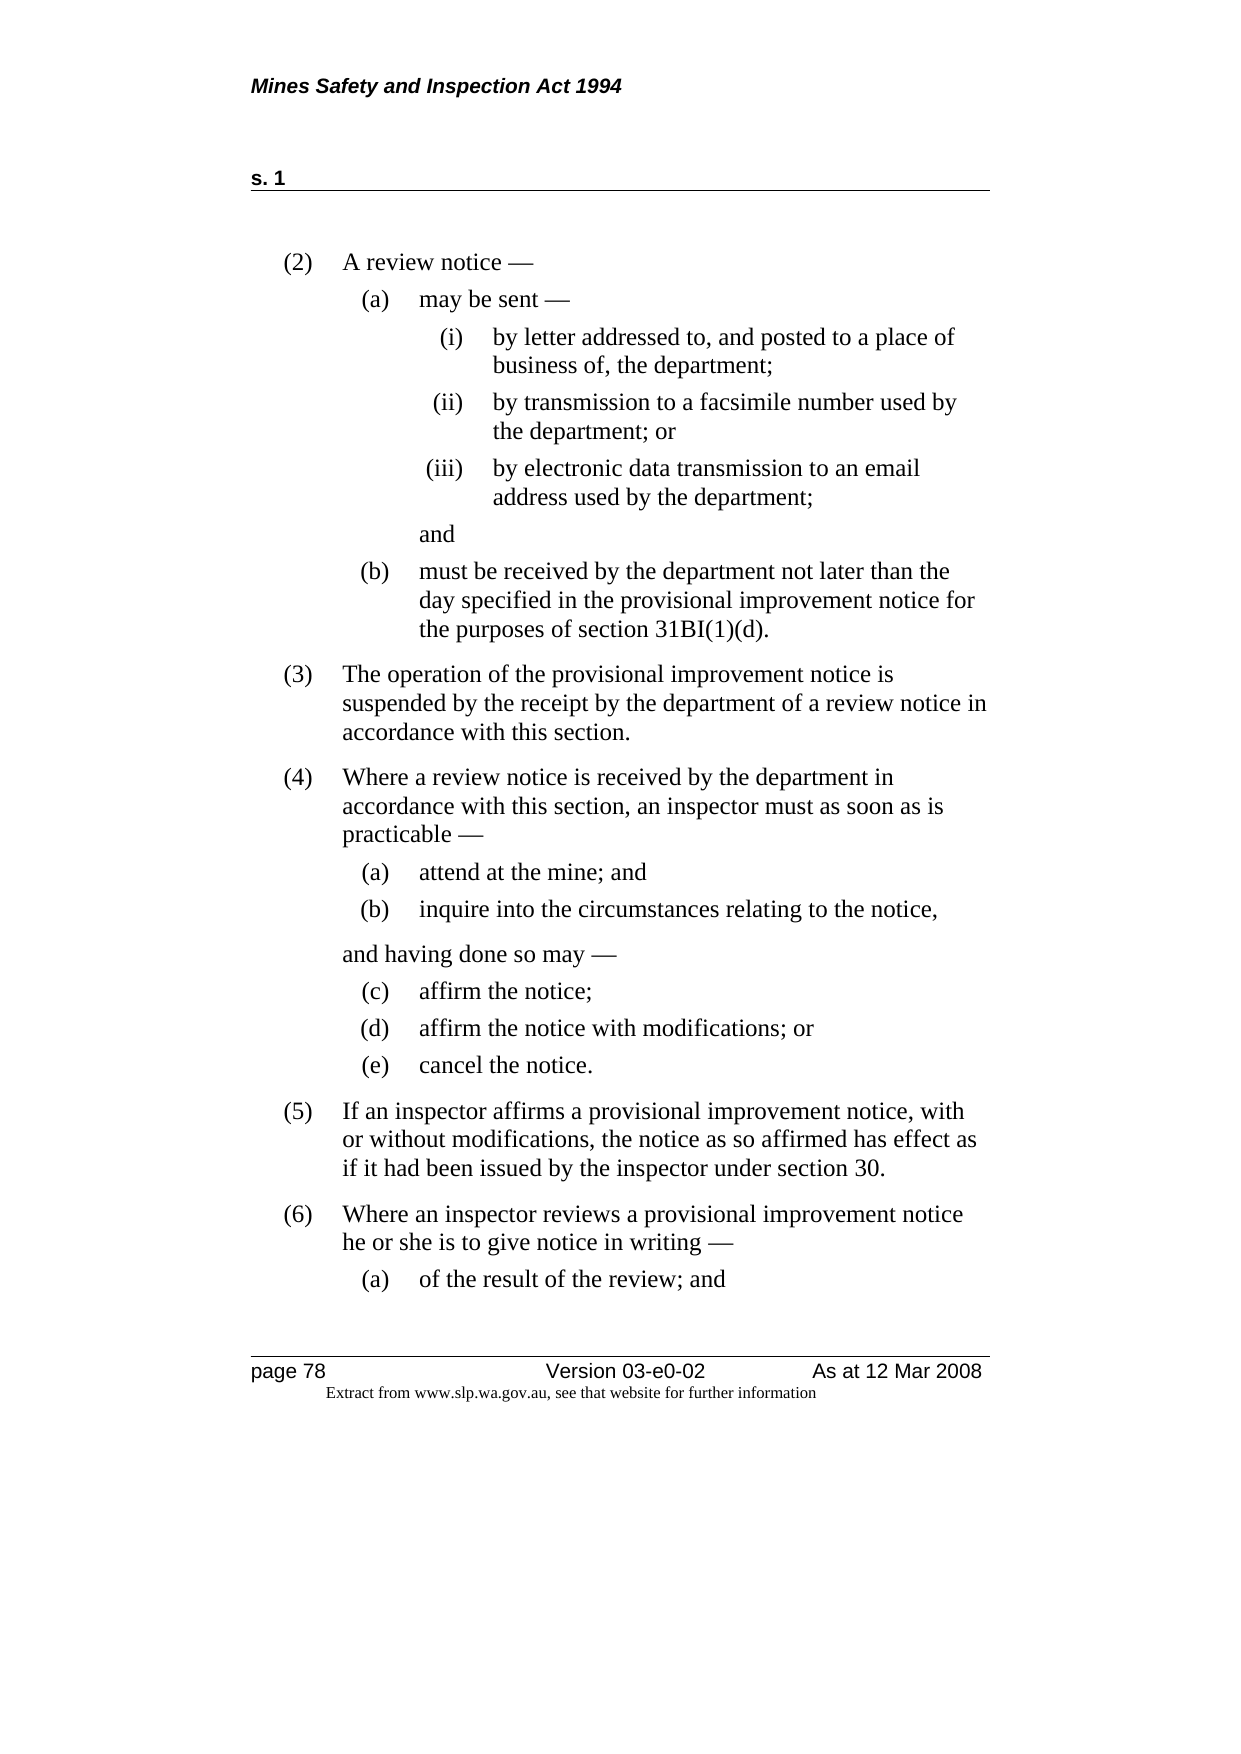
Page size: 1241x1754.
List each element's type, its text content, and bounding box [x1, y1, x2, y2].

text (b) inquire into the circumstances relating to the notice, [251, 894, 990, 922]
text (2) A review notice — [251, 247, 990, 276]
text (a) may be sent — [251, 284, 990, 313]
text and [251, 519, 990, 548]
text (b) must be received by the department not later than the day specified in the provisional improvement notice for the purposes of section 31BI(1)(d). [251, 556, 990, 642]
text (d) affirm the notice with modifications; or [251, 1013, 990, 1042]
text (c) affirm the notice; [251, 976, 990, 1005]
text (a) attend at the mine; and [251, 857, 990, 885]
text (4) Where a review notice is received by the department in accordance with this section, an inspector must as soon as is practicable — [251, 762, 990, 848]
text (a) of the result of the review; and [251, 1264, 990, 1293]
text (3) The operation of the provisional improvement notice is suspended by the receipt by the department of a review notice in accordance with this section. [251, 659, 990, 745]
text and having done so may — [251, 939, 990, 968]
text (iii) by electronic data transmission to an email address used by the department; [251, 453, 990, 511]
text (i) by letter addressed to, and posted to a place of business of, the department; [251, 322, 990, 379]
text (ii) by transmission to a facsimile number used by the department; or [251, 387, 990, 445]
text (e) cancel the notice. [251, 1050, 990, 1079]
text (6) Where an inspector reviews a provisional improvement notice he or she is to give notice in writing — [251, 1199, 990, 1256]
text (5) If an inspector affirms a provisional improvement notice, with or without modifications, the notice as so affirmed has effect as if it had been issued by the inspector under section 30. [251, 1096, 990, 1182]
